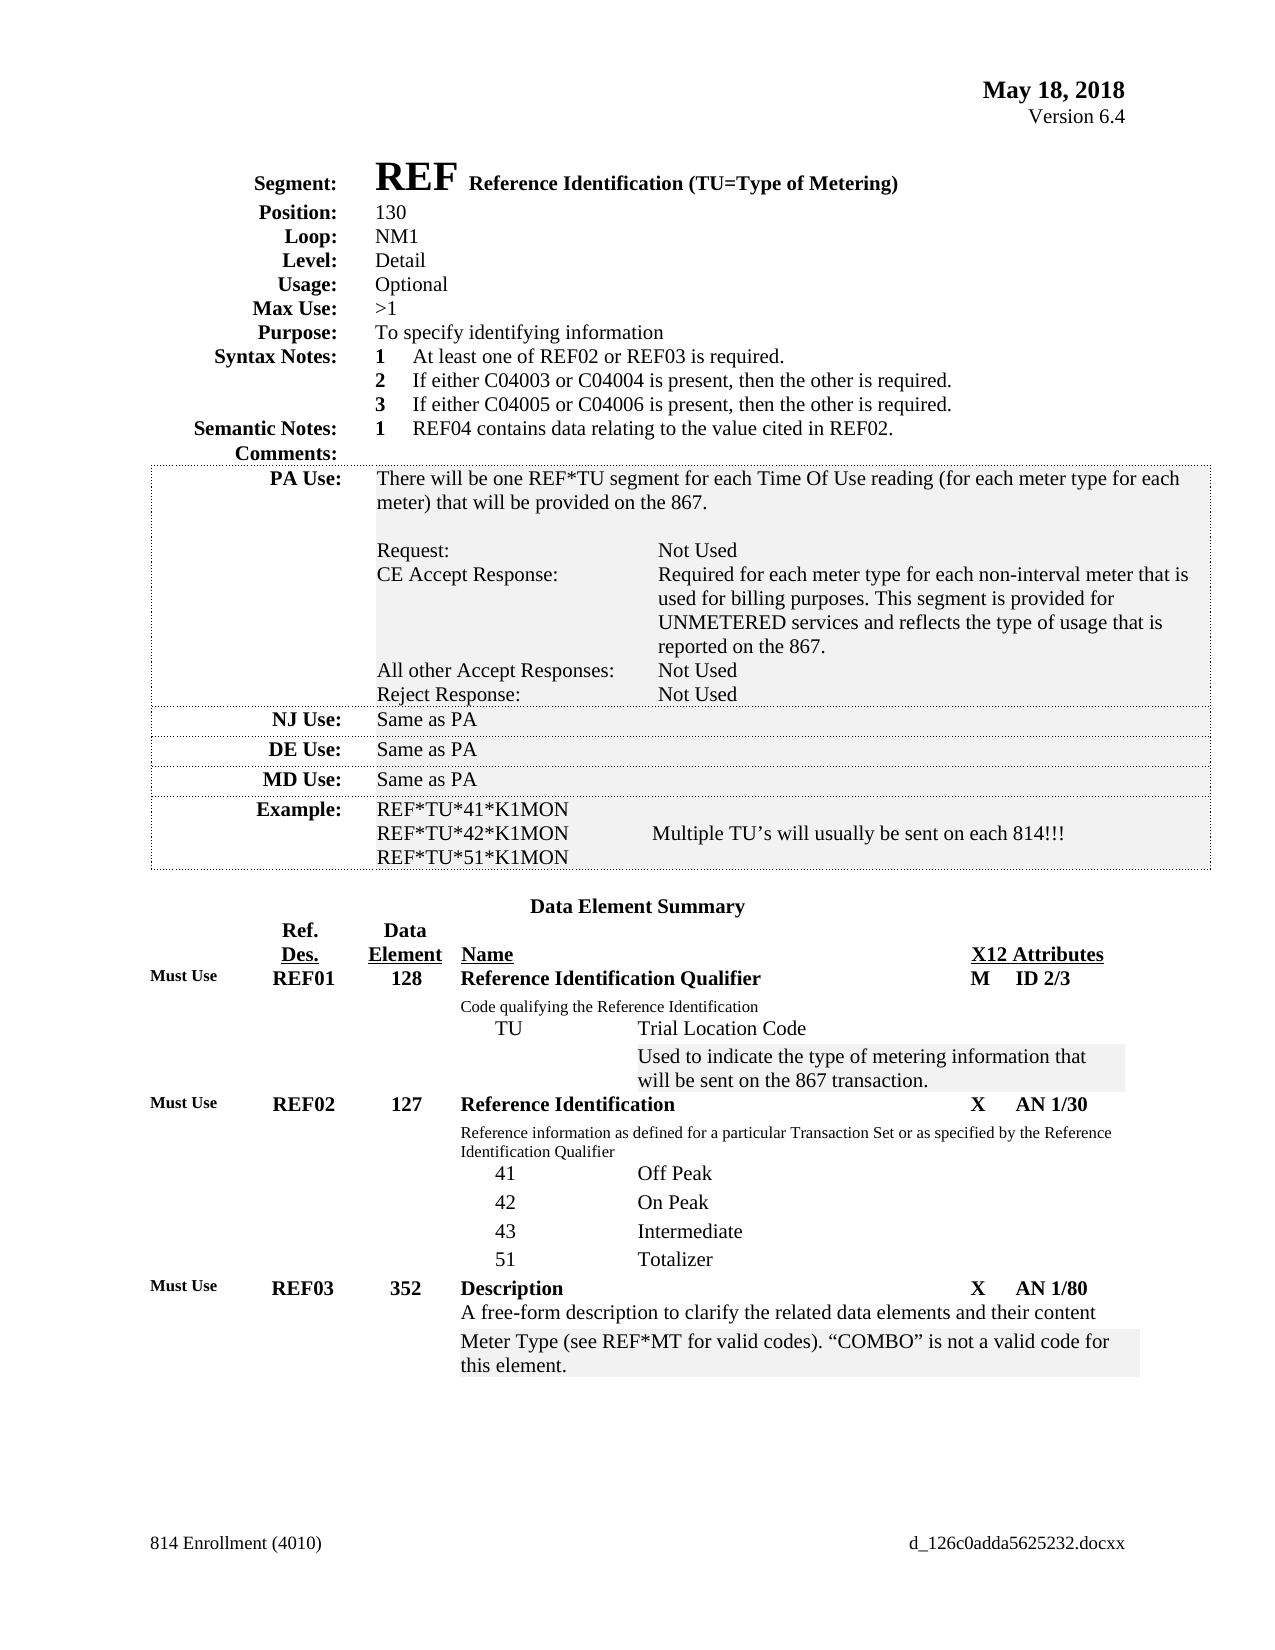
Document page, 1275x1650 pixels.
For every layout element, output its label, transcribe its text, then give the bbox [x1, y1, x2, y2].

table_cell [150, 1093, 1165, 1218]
text : NM1 [150, 224, 1125, 248]
text Ref. Data [150, 918, 1125, 942]
text 3 If either C04005 or C04006 is present, then the other is required. [150, 392, 1125, 416]
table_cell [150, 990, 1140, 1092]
text Level: Detail [150, 248, 1125, 272]
text Syntax Notes: 1 At least one of REF02 or REF03 is required. [150, 344, 1125, 368]
text Position: 130 [150, 200, 1125, 224]
text Comments: [150, 440, 1125, 464]
text Semantic Notes: 1 REF04 contains data relating to the value cited in REF02. [150, 416, 1125, 440]
text Max Use: >1 [150, 296, 1125, 320]
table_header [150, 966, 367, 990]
text Usage: Optional [150, 272, 1125, 296]
text 2 If either C04003 or C04004 is present, then the other is required. [150, 368, 1125, 392]
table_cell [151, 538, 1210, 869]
text Purpose: To specify identifying information [150, 320, 1125, 344]
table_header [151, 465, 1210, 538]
text Des. Element Name X12 Attributes [150, 942, 1125, 966]
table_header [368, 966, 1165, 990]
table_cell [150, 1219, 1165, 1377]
subtitle Segment: REF Reference Identification (TU=Type of Metering) [150, 152, 1125, 200]
text Data Element Summary [150, 894, 1125, 918]
